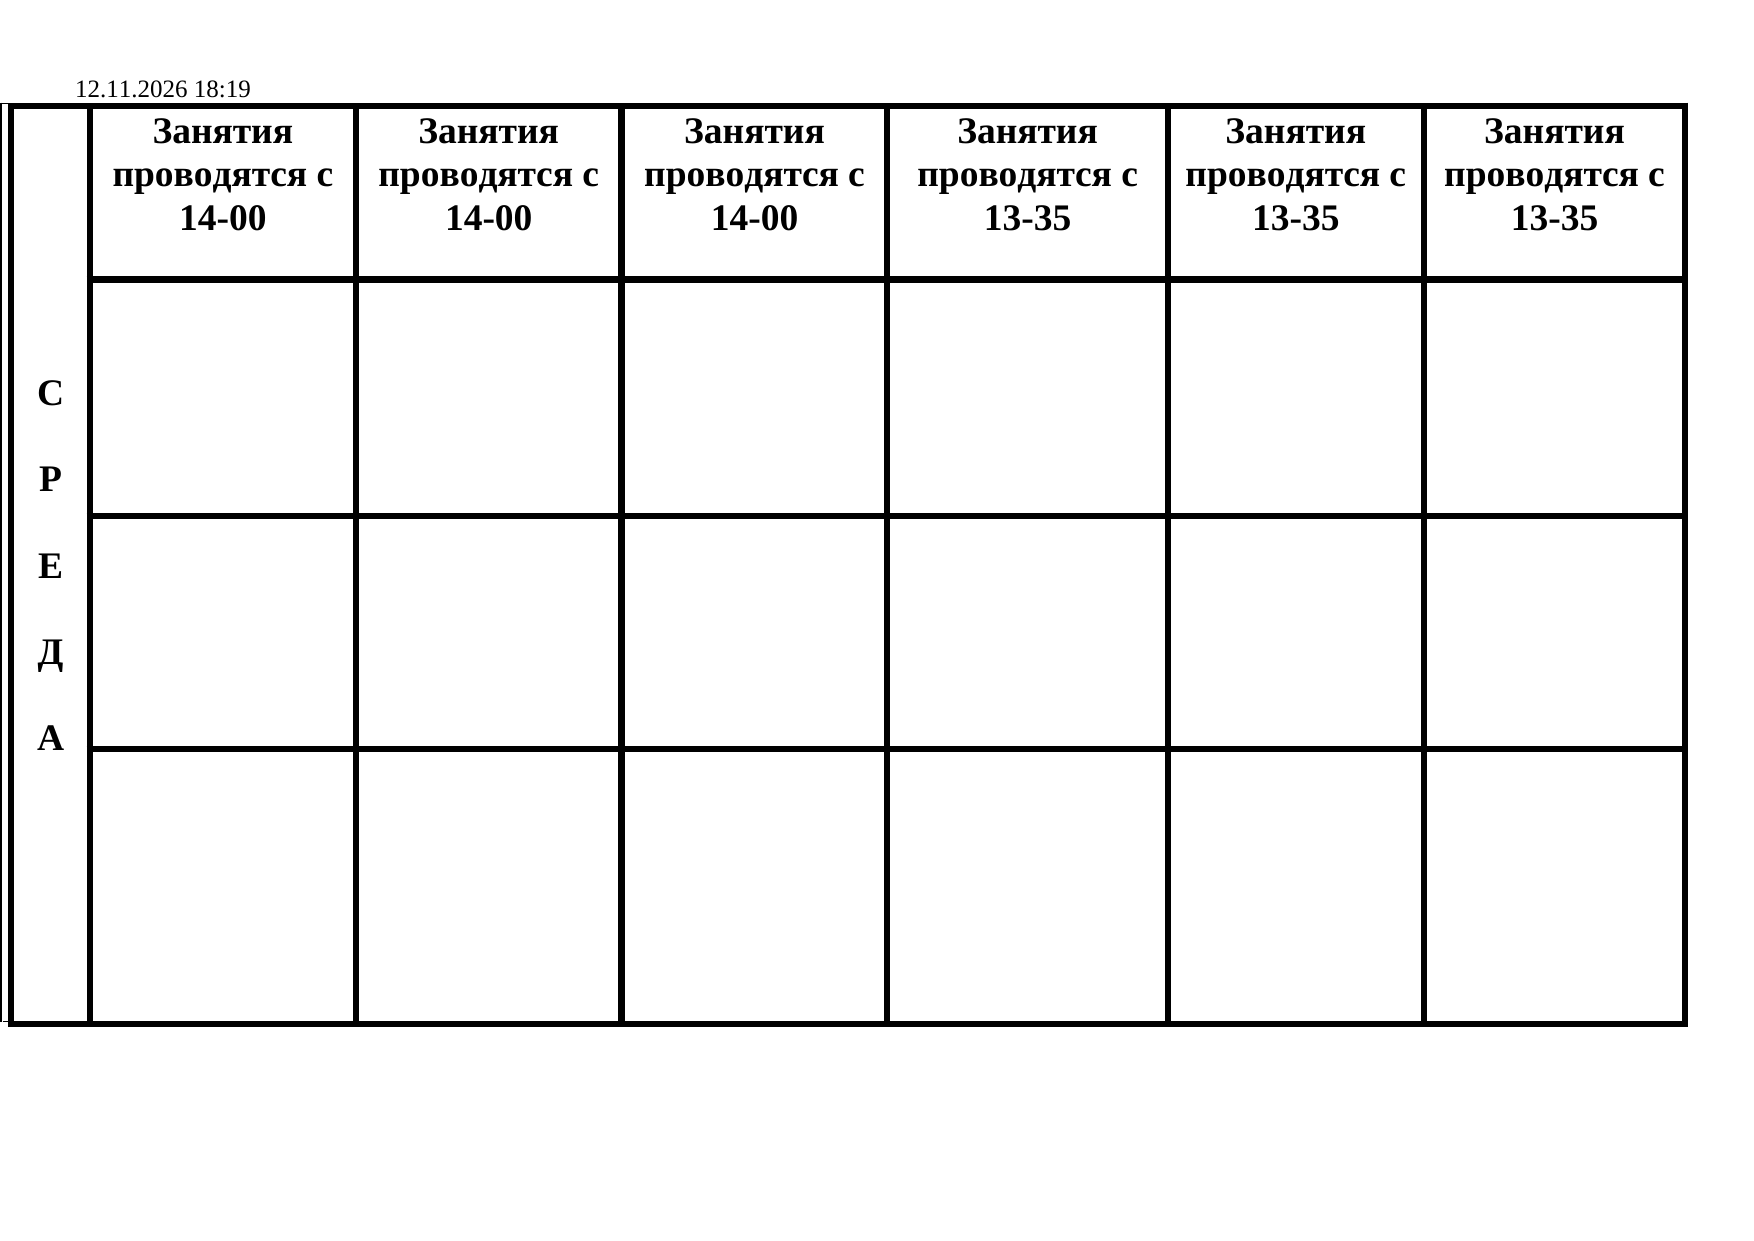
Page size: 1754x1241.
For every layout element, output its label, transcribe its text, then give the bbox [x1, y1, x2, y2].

table_cell [93, 752, 353, 1021]
table_cell [625, 283, 884, 513]
table_cell [359, 519, 618, 746]
table_cell [625, 519, 884, 746]
table_cell [625, 752, 884, 1021]
table_cell [93, 519, 353, 746]
table_cell [1427, 519, 1682, 746]
table_cell Занятия проводятся с 13-35 [890, 109, 1165, 276]
table_cell Занятия проводятся с 13-35 [1171, 109, 1421, 276]
table_cell [1171, 519, 1421, 746]
table_cell [1427, 283, 1682, 513]
table_cell Занятия проводятся с 13-35 [1427, 109, 1682, 276]
table_cell [890, 519, 1165, 746]
table_cell [1171, 752, 1421, 1021]
table_cell Занятия проводятся с 14-00 [625, 109, 884, 276]
table_cell [2, 104, 8, 1021]
table_cell [1171, 283, 1421, 513]
table_cell Занятия проводятся с 14-00 [359, 109, 618, 276]
table_cell [1427, 752, 1682, 1021]
table_cell С Р Е Д А [14, 109, 87, 1021]
table_cell [359, 752, 618, 1021]
table_cell Занятия проводятся с 14-00 [93, 109, 353, 276]
table_cell [890, 752, 1165, 1021]
table_cell [890, 283, 1165, 513]
table_cell [359, 283, 618, 513]
table_cell [93, 283, 353, 513]
